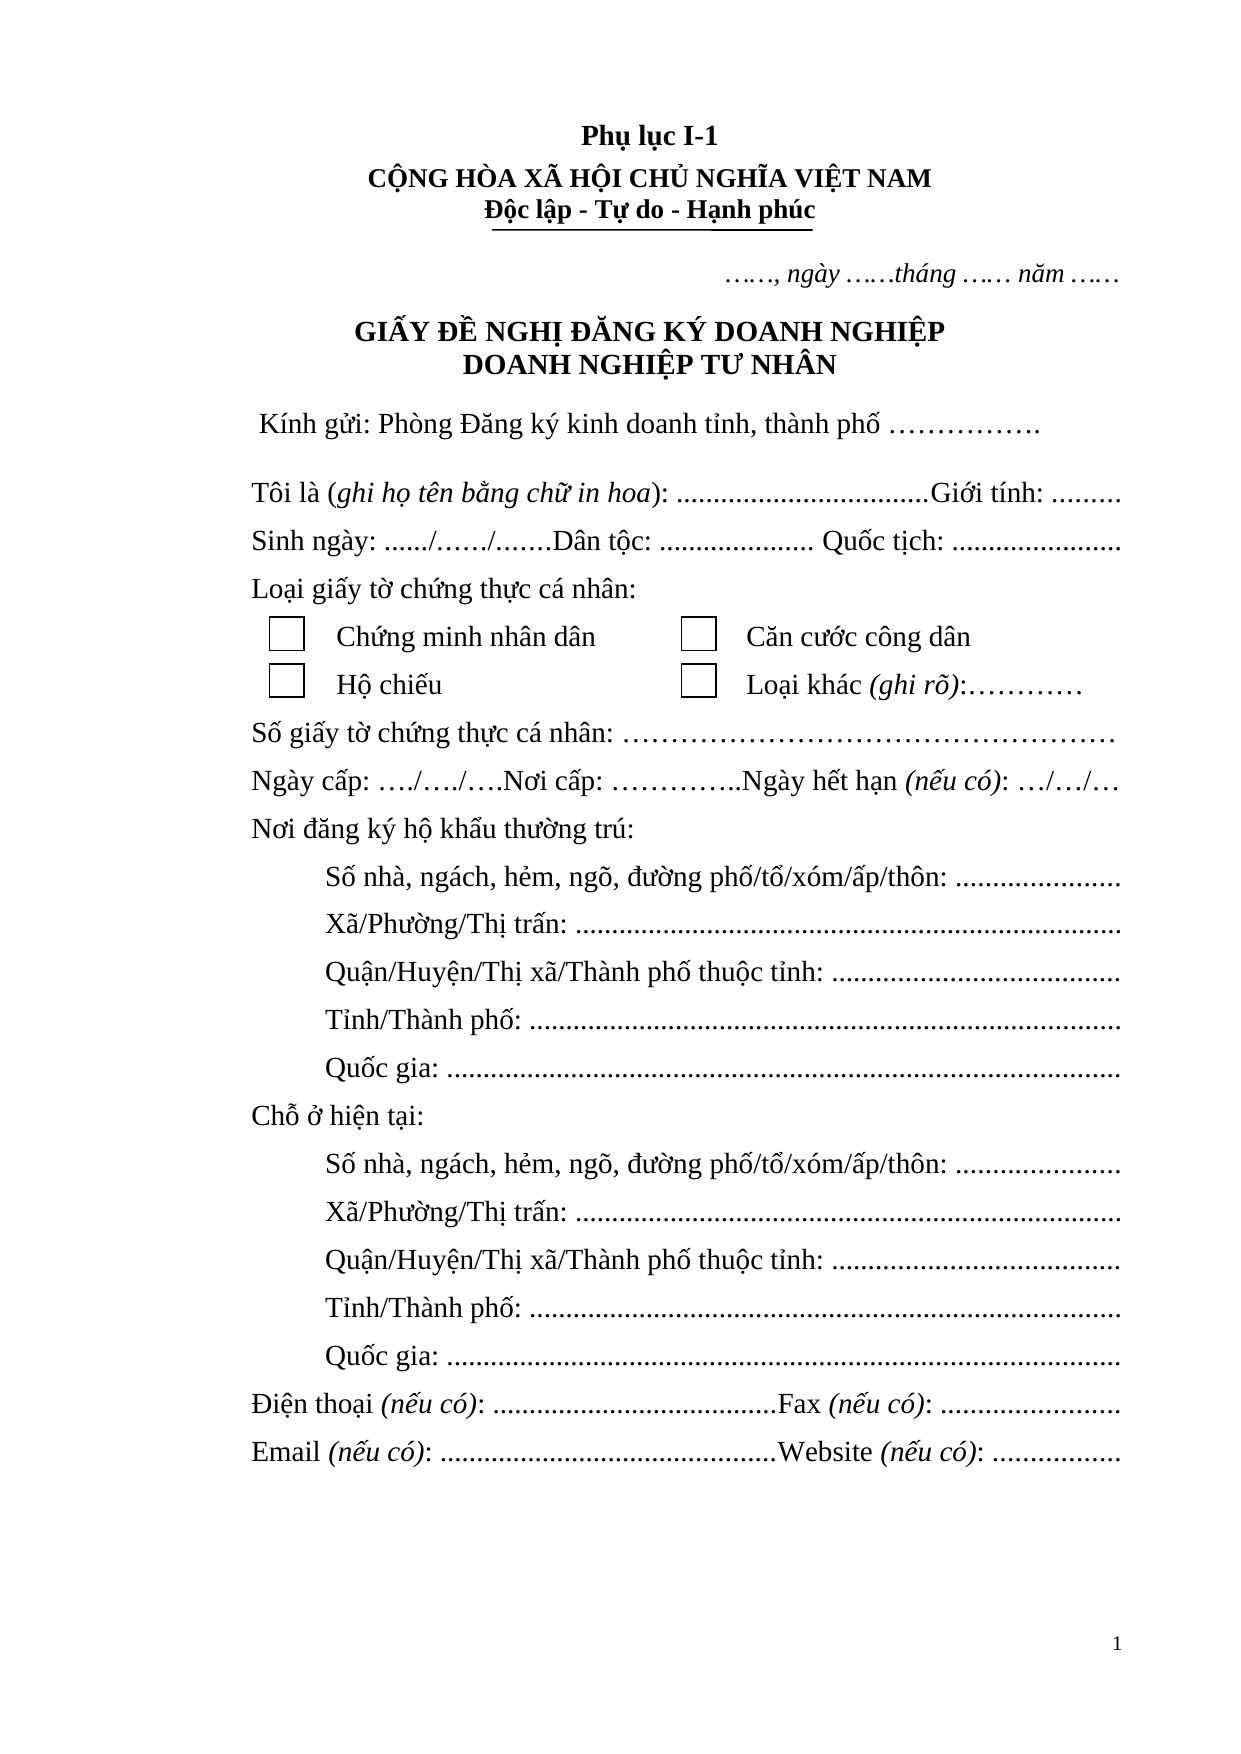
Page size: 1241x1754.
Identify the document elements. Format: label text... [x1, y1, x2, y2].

text Quận/Huyện/Thị xã/Thành phố thuộc tỉnh: [177, 953, 1122, 989]
text Số nhà, ngách, hẻm, ngõ, đường phố/tổ/xóm/ấp/thôn: [177, 858, 1122, 893]
table_header Căn cước công dân [661, 606, 1113, 653]
text GIẤY ĐỀ NGHỊ ĐĂNG KÝ DOANH NGHIỆP [177, 314, 1122, 347]
text Email (nếu có): Website (nếu có): [177, 1433, 1122, 1468]
text Quốc gia: [177, 1049, 1122, 1085]
text Số giấy tờ chứng thực cá nhân: …………………………………………… [251, 714, 1122, 749]
text Tôi là (ghi họ tên bằng chữ in hoa): Giới tính: [177, 474, 1122, 510]
text Quốc gia: [177, 1337, 1122, 1372]
text Độc lập - Tự do - Hạnh phúc [177, 193, 1122, 224]
text Loại giấy tờ chứng thực cá nhân: [251, 570, 1122, 606]
text Sinh ngày: / / Dân tộc: Quốc tịch: [177, 522, 1122, 558]
text Quận/Huyện/Thị xã/Thành phố thuộc tỉnh: [177, 1241, 1122, 1276]
text Xã/Phường/Thị trấn: [177, 906, 1122, 941]
text Ngày cấp: …./…./….Nơi cấp: …………..Ngày hết hạn (nếu có): …/…/… [177, 762, 1122, 797]
text Kính gửi: Phòng Đăng ký kinh doanh tỉnh, thành phố ……………. [177, 406, 1122, 439]
text Chỗ ở hiện tại: [177, 1097, 1122, 1133]
text Tỉnh/Thành phố: [177, 1289, 1122, 1324]
text DOANH NGHIỆP TƯ NHÂN [177, 347, 1122, 381]
table_cell Hộ chiếu [251, 654, 661, 701]
text Số nhà, ngách, hẻm, ngõ, đường phố/tổ/xóm/ấp/thôn: [177, 1145, 1122, 1181]
text Tỉnh/Thành phố: [177, 1001, 1122, 1037]
text ……, ngày ……tháng …… năm …… [177, 257, 1122, 289]
text CỘNG HÒA XÃ HỘI CHỦ NGHĨA VIỆT NAM [177, 162, 1122, 193]
table_cell Loại khác (ghi rõ):………… [661, 654, 1113, 701]
text Nơi đăng ký hộ khẩu thường trú: [177, 810, 1122, 845]
table_header Chứng minh nhân dân [251, 606, 661, 653]
text Điện thoại (nếu có): Fax (nếu có): [177, 1385, 1122, 1420]
text Phụ lục I-1 [177, 118, 1122, 152]
text Xã/Phường/Thị trấn: [177, 1193, 1122, 1228]
